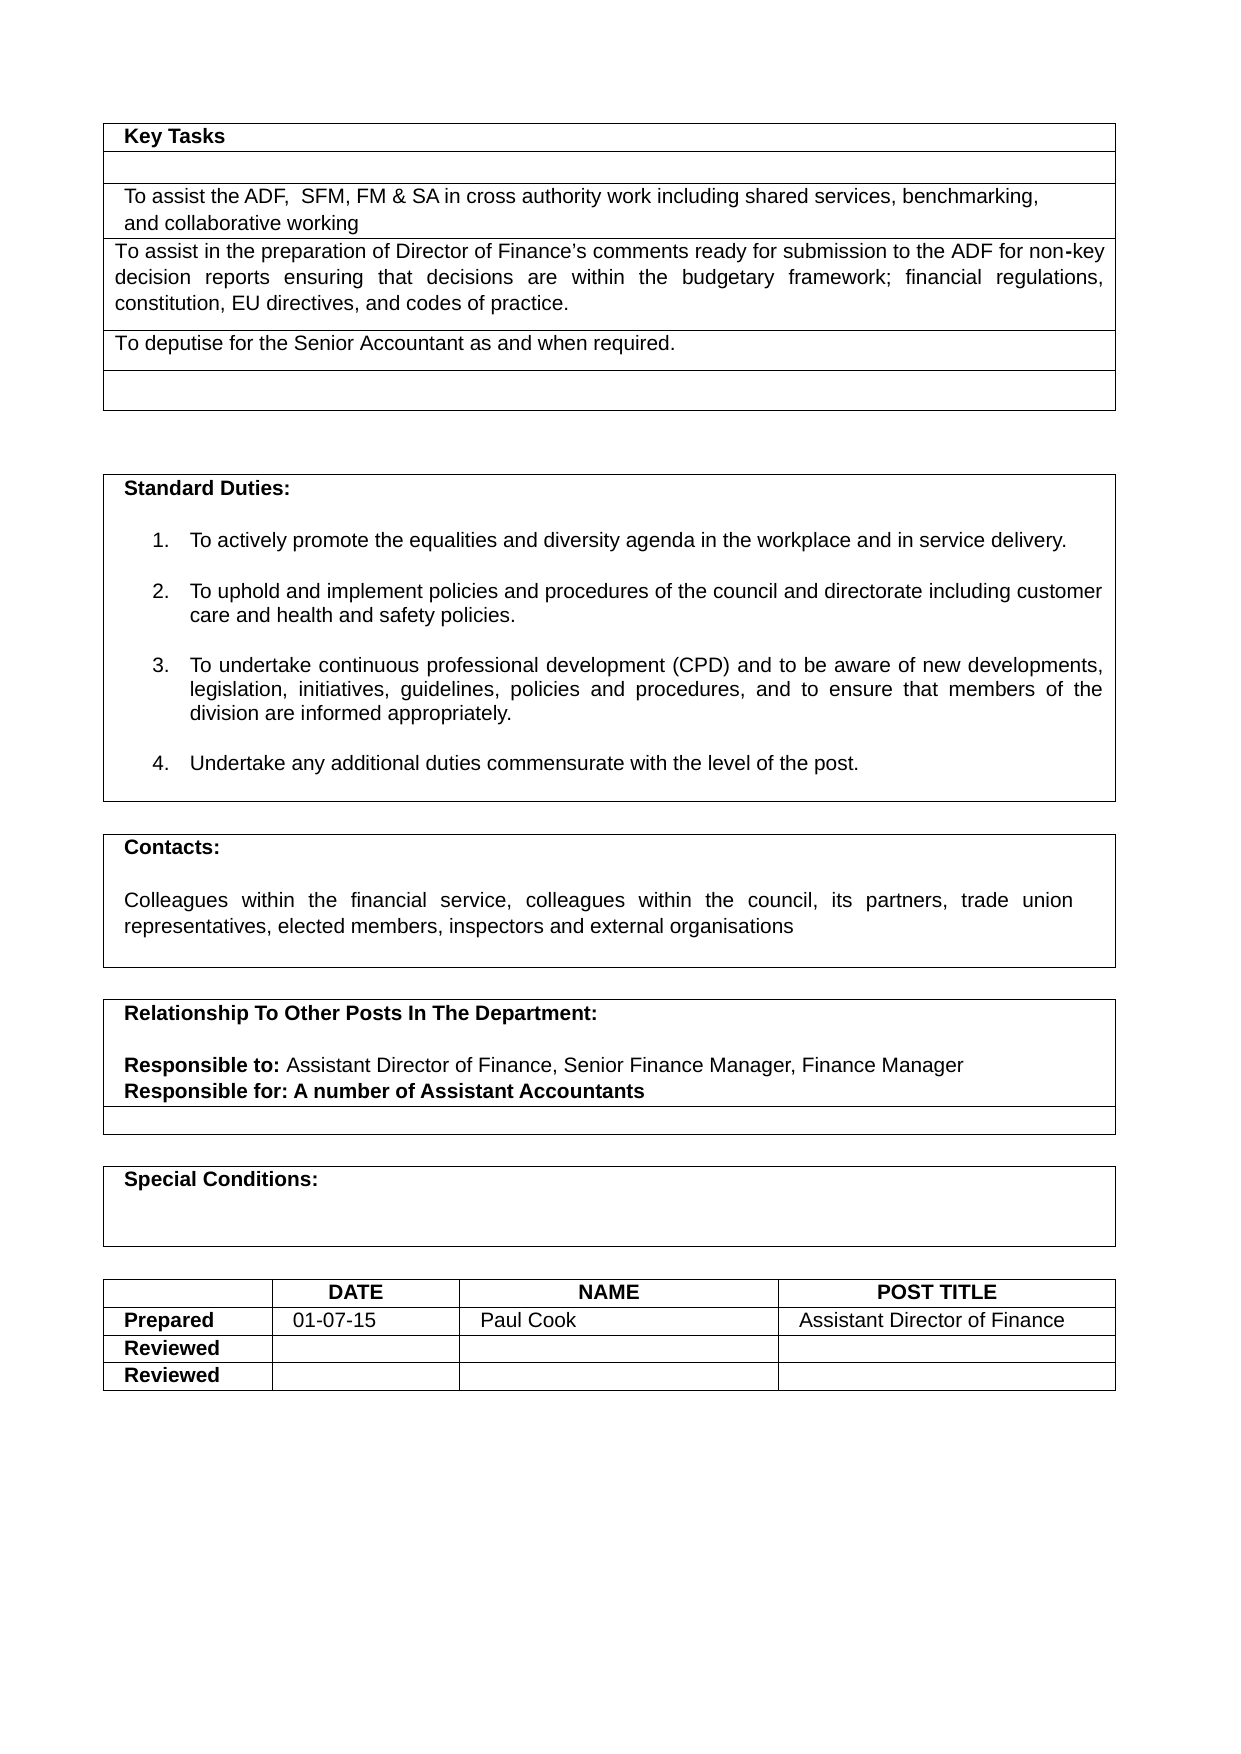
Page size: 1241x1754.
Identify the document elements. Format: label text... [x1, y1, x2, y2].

table_cell Reviewed [104, 1336, 272, 1362]
table_header Key Tasks [104, 124, 1115, 151]
table_header Standard Duties: To actively promote the equalities and diversity agenda in the workplace and in service delivery. To uphold and implement policies and procedures of the council and directorate including customer care and health and safety policies. To undertake continuous professional development (CPD) and to be aware of new developments, legislation, initiatives, guidelines, policies and procedures, and to ensure that members of the division are informed appropriately. Undertake any additional duties commensurate with the level of the post. [104, 475, 1115, 801]
table_cell To assist the ADF, SFM, FM & SA in cross authority work including shared services, benchmarking, and collaborative working [104, 184, 1115, 237]
table_cell [460, 1336, 778, 1362]
table_cell Prepared [104, 1308, 272, 1334]
table_cell [779, 1363, 1115, 1390]
table_cell [460, 1363, 778, 1390]
table_cell [273, 1336, 459, 1362]
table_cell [104, 152, 1115, 183]
table_header Relationship To Other Posts In The Department: Responsible to: Assistant Director of Finance, Senior Finance Manager, Finance Manager Responsible for: A number of Assistant Accountants [104, 1000, 1115, 1106]
table_cell Reviewed [104, 1363, 272, 1390]
table_header DATE [273, 1280, 459, 1307]
table_cell Assistant Director of Finance [779, 1308, 1115, 1334]
table_header [104, 1280, 272, 1307]
table_cell [273, 1363, 459, 1390]
table_cell To deputise for the Senior Accountant as and when required. [104, 331, 1115, 370]
table_cell Paul Cook [460, 1308, 778, 1334]
table_header Special Conditions: [104, 1167, 1115, 1246]
table_header POST TITLE [779, 1280, 1115, 1307]
table_cell To assist in the preparation of Director of Finance’s comments ready for submission to the ADF for non-key decision reports ensuring that decisions are within the budgetary framework; financial regulations, constitution, EU directives, and codes of practice. [104, 239, 1115, 330]
table_cell 01-07-15 [273, 1308, 459, 1334]
table_cell [104, 1107, 1115, 1133]
table_header NAME [460, 1280, 778, 1307]
table_cell [779, 1336, 1115, 1362]
table_cell [104, 371, 1115, 410]
table_header Contacts: Colleagues within the financial service, colleagues within the council, its partners, trade union representatives, elected members, inspectors and external organisations [104, 835, 1115, 967]
